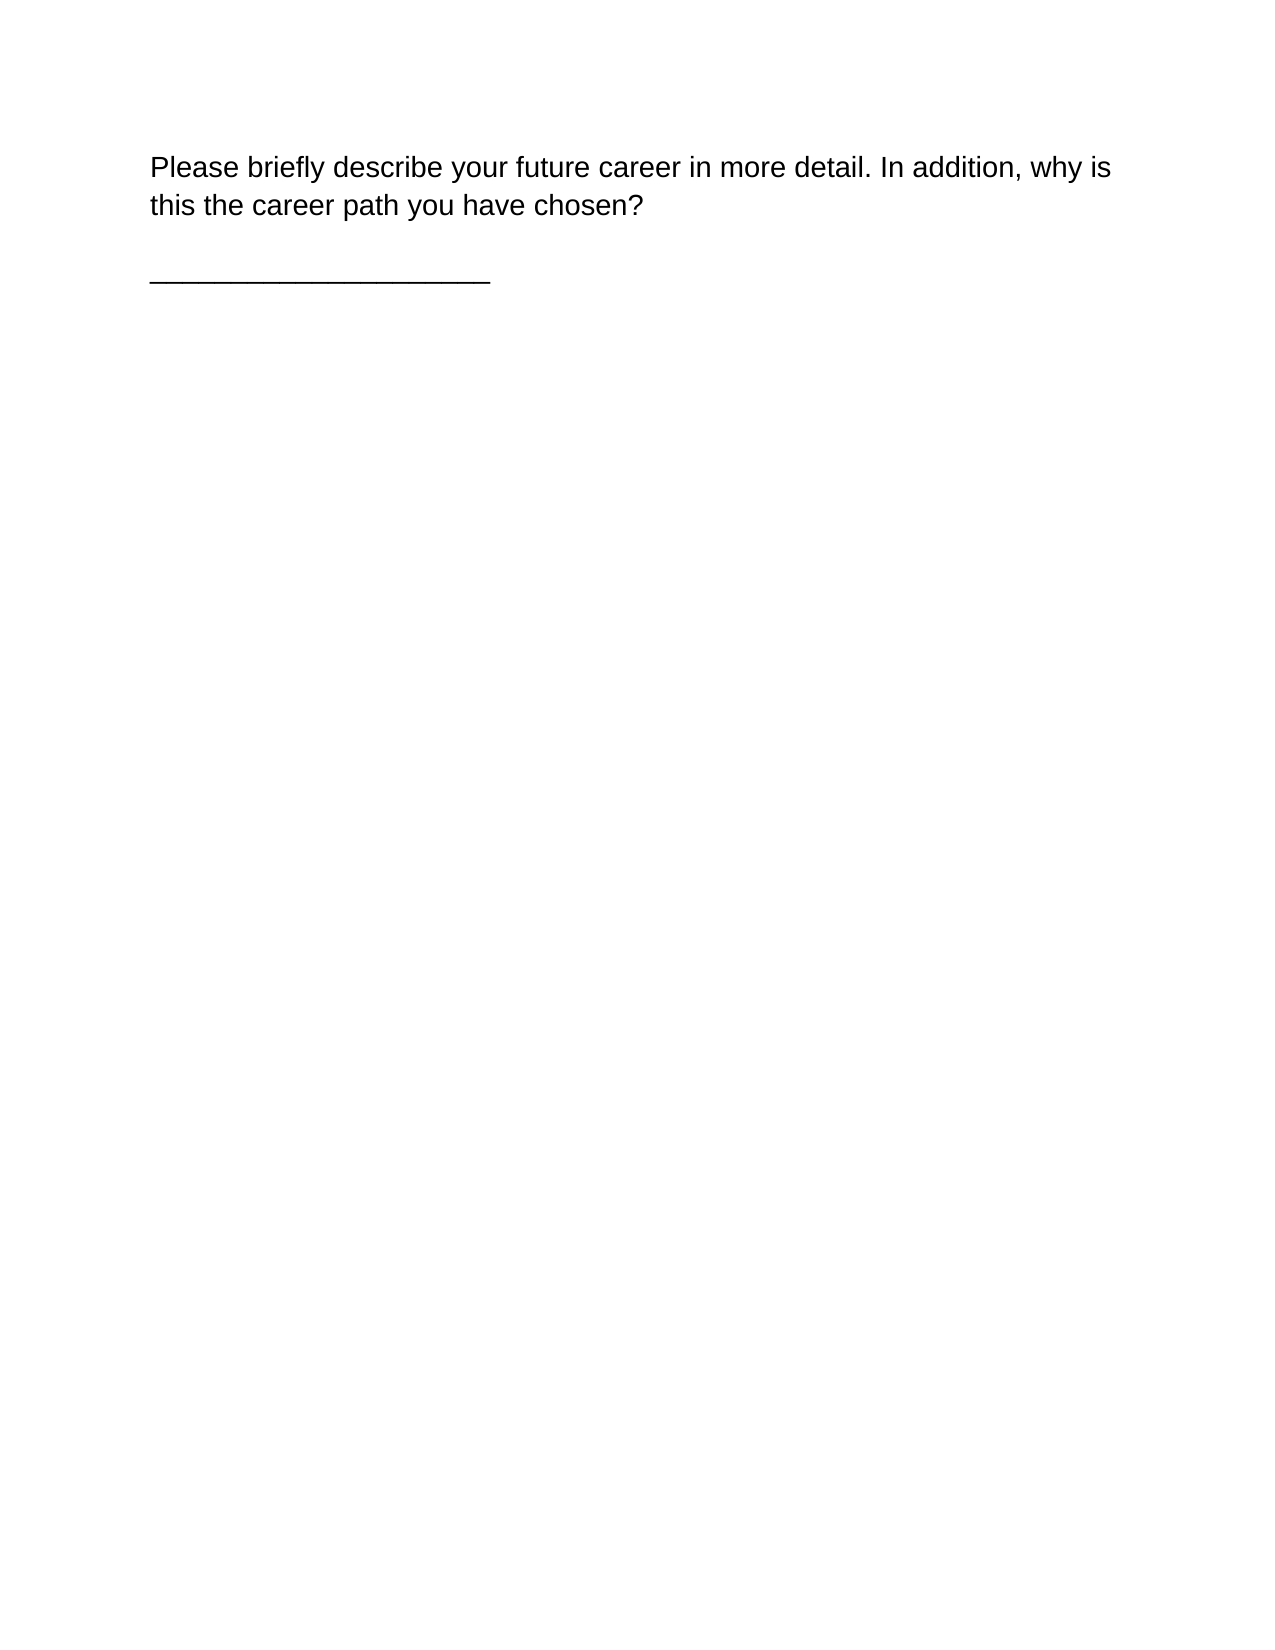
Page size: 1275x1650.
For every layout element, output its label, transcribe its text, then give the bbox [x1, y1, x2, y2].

text Please briefly describe your future career in more detail. In addition, why is this the career path you have chosen? [150, 150, 1125, 222]
text _____________________ [150, 251, 1125, 285]
